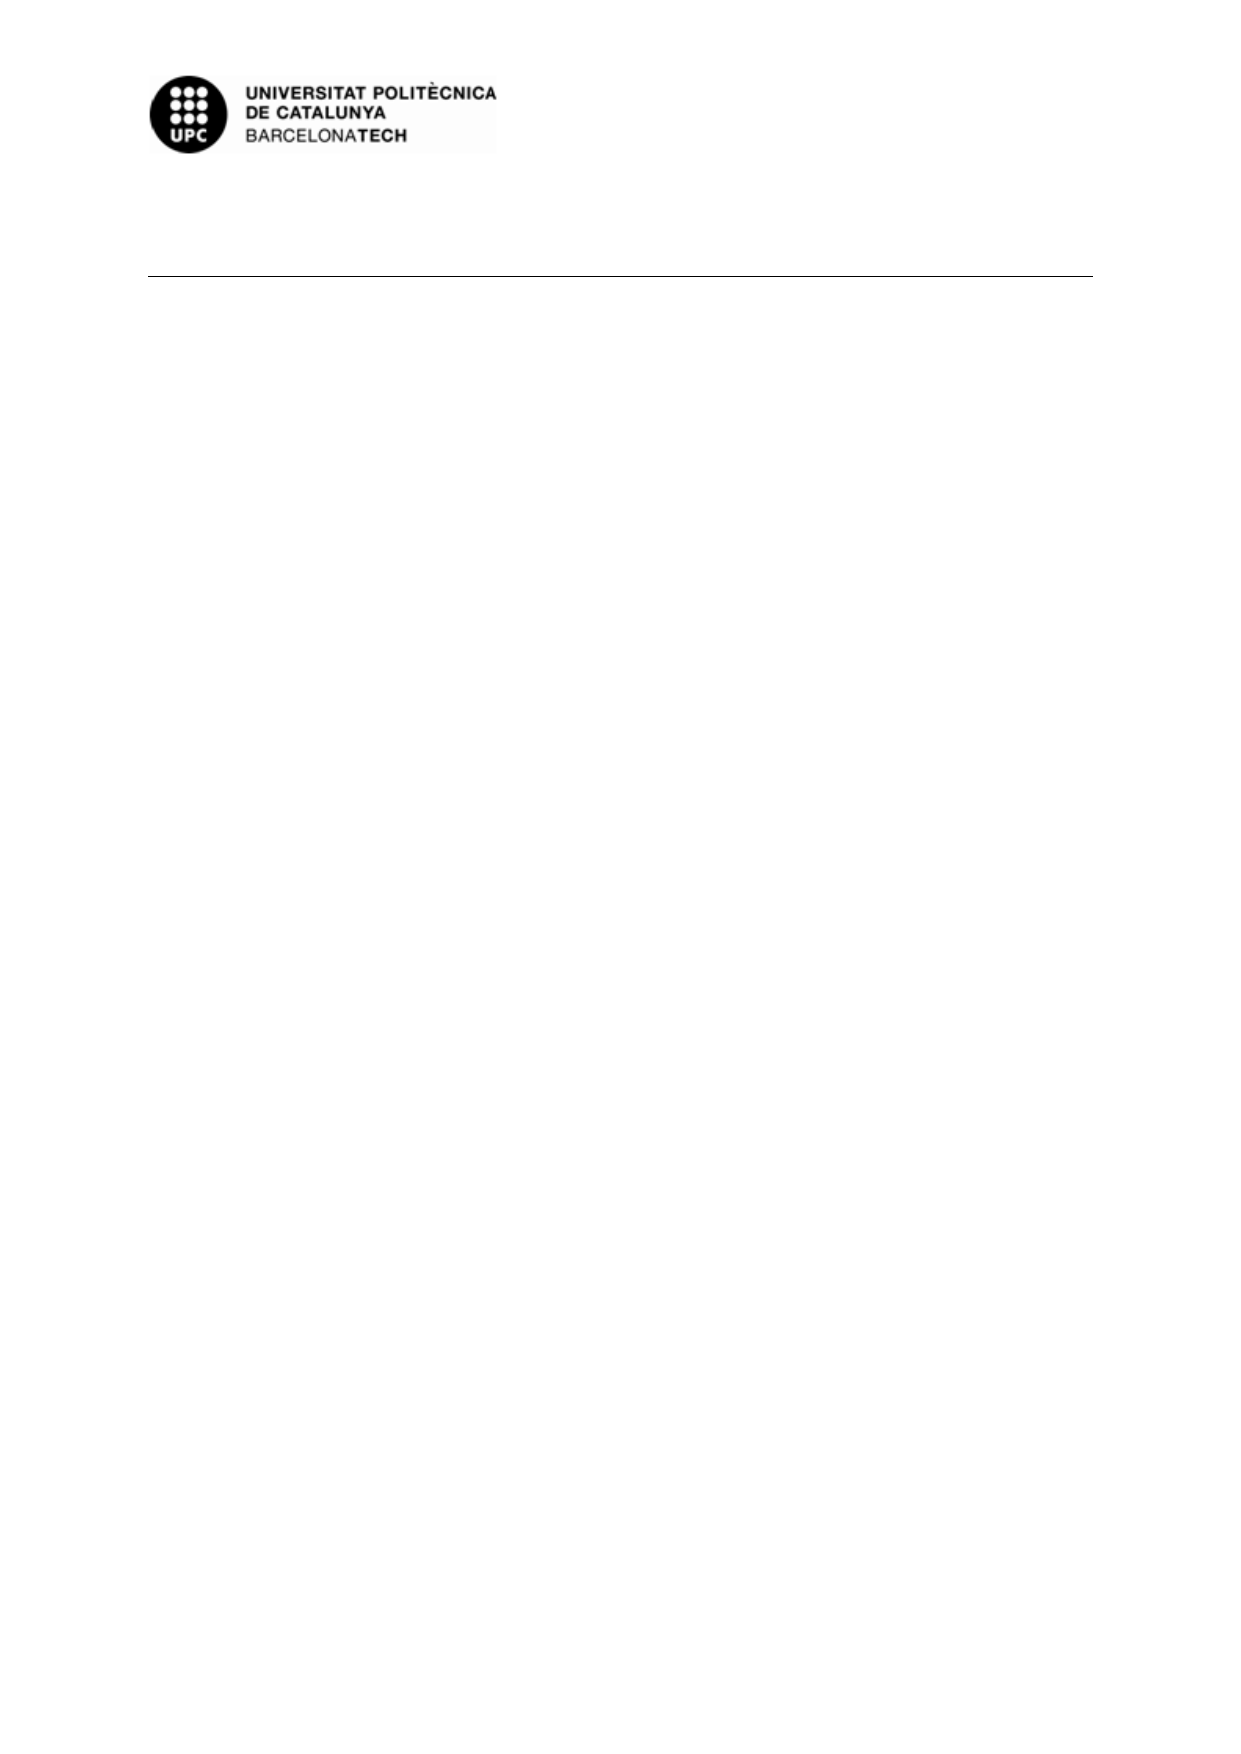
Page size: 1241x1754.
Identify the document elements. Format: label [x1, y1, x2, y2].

picture [147, 73, 506, 160]
